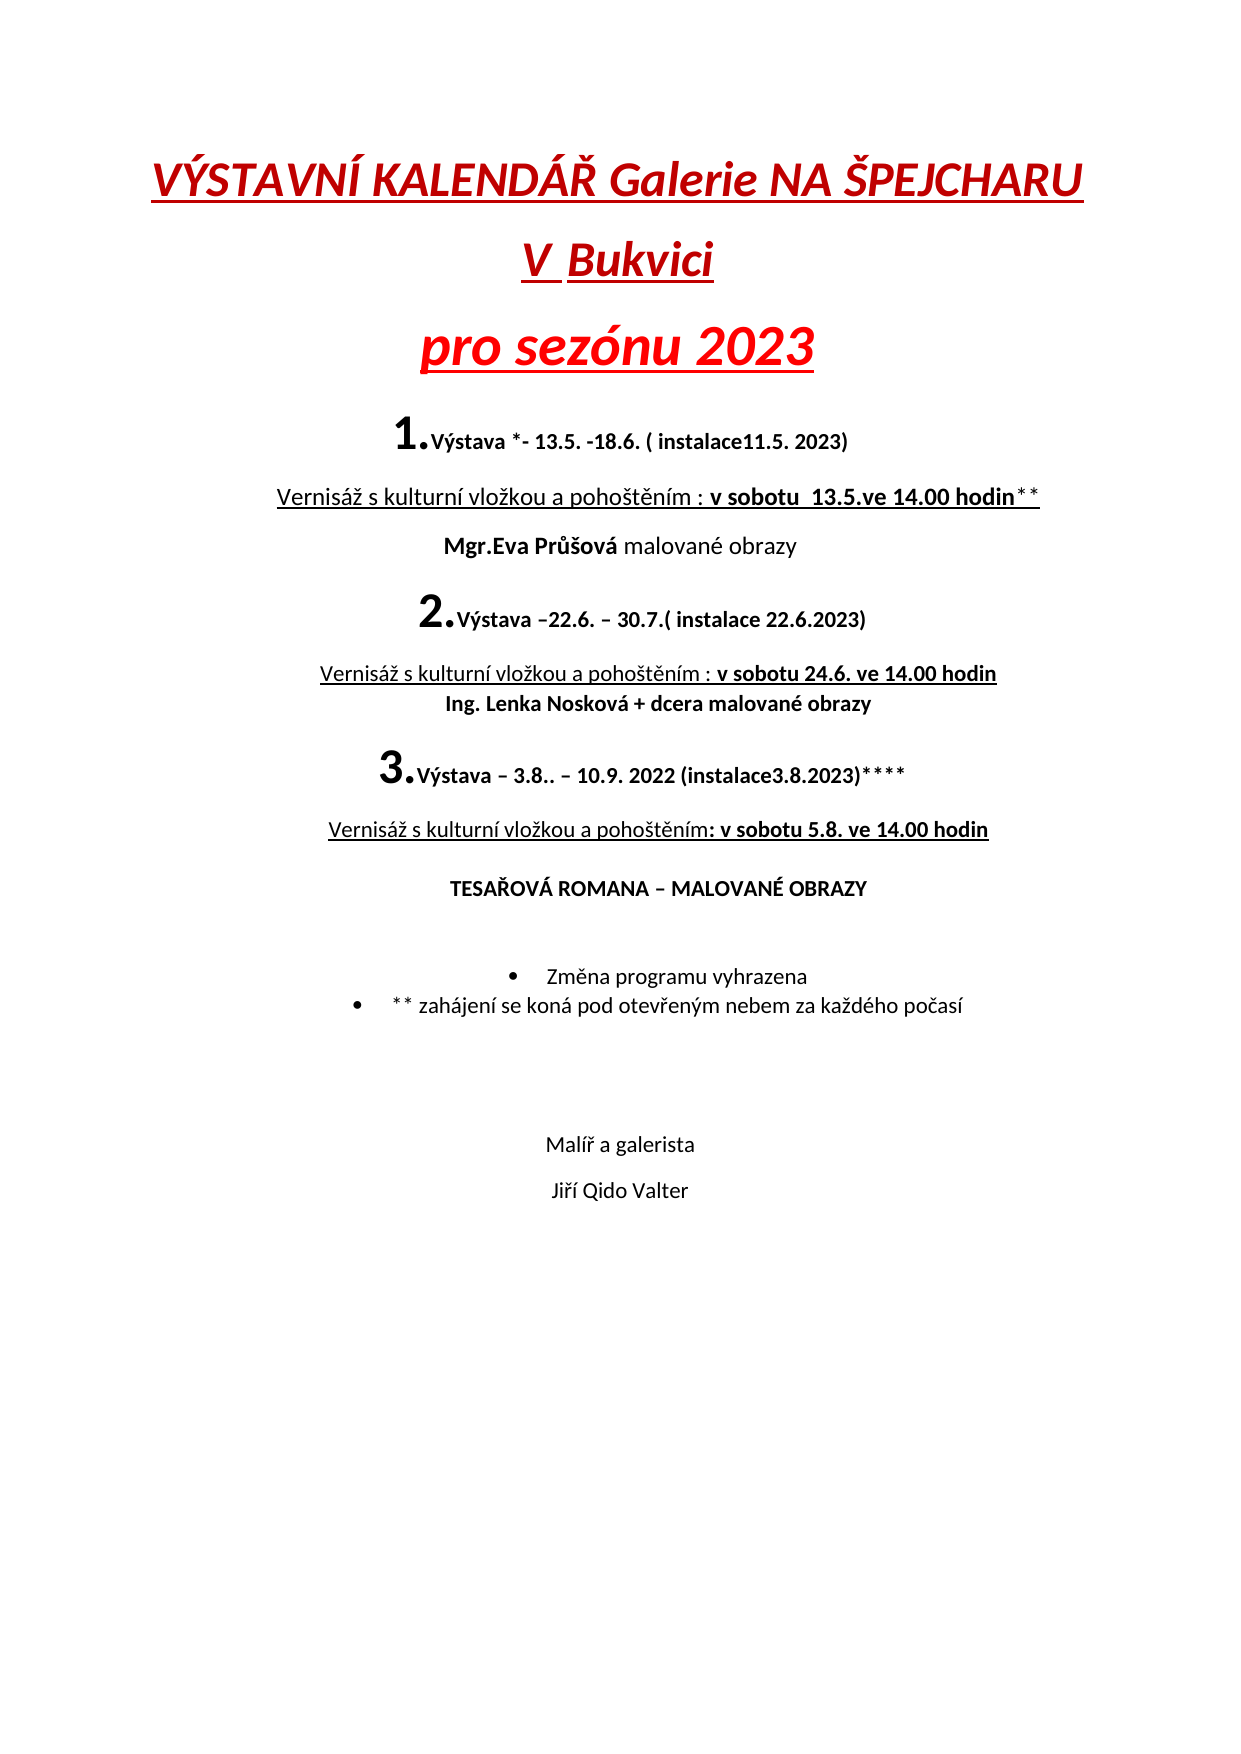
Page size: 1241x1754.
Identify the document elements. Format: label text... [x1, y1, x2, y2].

text pro sezónu 2023 [148, 309, 1093, 380]
list Vernisáž s kulturní vložkou a pohoštěním: v sobotu 5.8. ve 14.00 hodin [224, 815, 1093, 843]
list TESAŘOVÁ ROMANA – MALOVANÉ OBRAZY [224, 874, 1093, 902]
list Vernisáž s kulturní vložkou a pohoštěním : v sobotu 13.5.ve 14.00 hodin** [224, 481, 1093, 512]
text 2.Výstava –22.6. – 30.7.( instalace 22.6.2023) [192, 578, 1093, 639]
list ** zahájení se koná pod otevřeným nebem za každého počasí [224, 992, 1093, 1020]
text VÝSTAVNÍ KALENDÁŘ Galerie NA ŠPEJCHARU [148, 148, 1093, 209]
text V Bukvici [148, 228, 1093, 289]
text Malíř a galerista [148, 1130, 1093, 1158]
text 1.Výstava *- 13.5. -18.6. ( instalace11.5. 2023) [148, 401, 1093, 462]
text 3.Výstava – 3.8.. – 10.9. 2022 (instalace3.8.2023)**** [192, 735, 1093, 796]
list Změna programu vyhrazena [224, 962, 1093, 990]
text Jiří Qido Valter [148, 1176, 1093, 1204]
text Mgr.Eva Průšová malované obrazy [148, 530, 1093, 560]
list Ing. Lenka Nosková + dcera malované obrazy [224, 689, 1093, 717]
list Vernisáž s kulturní vložkou a pohoštěním : v sobotu 24.6. ve 14.00 hodin [224, 659, 1093, 687]
